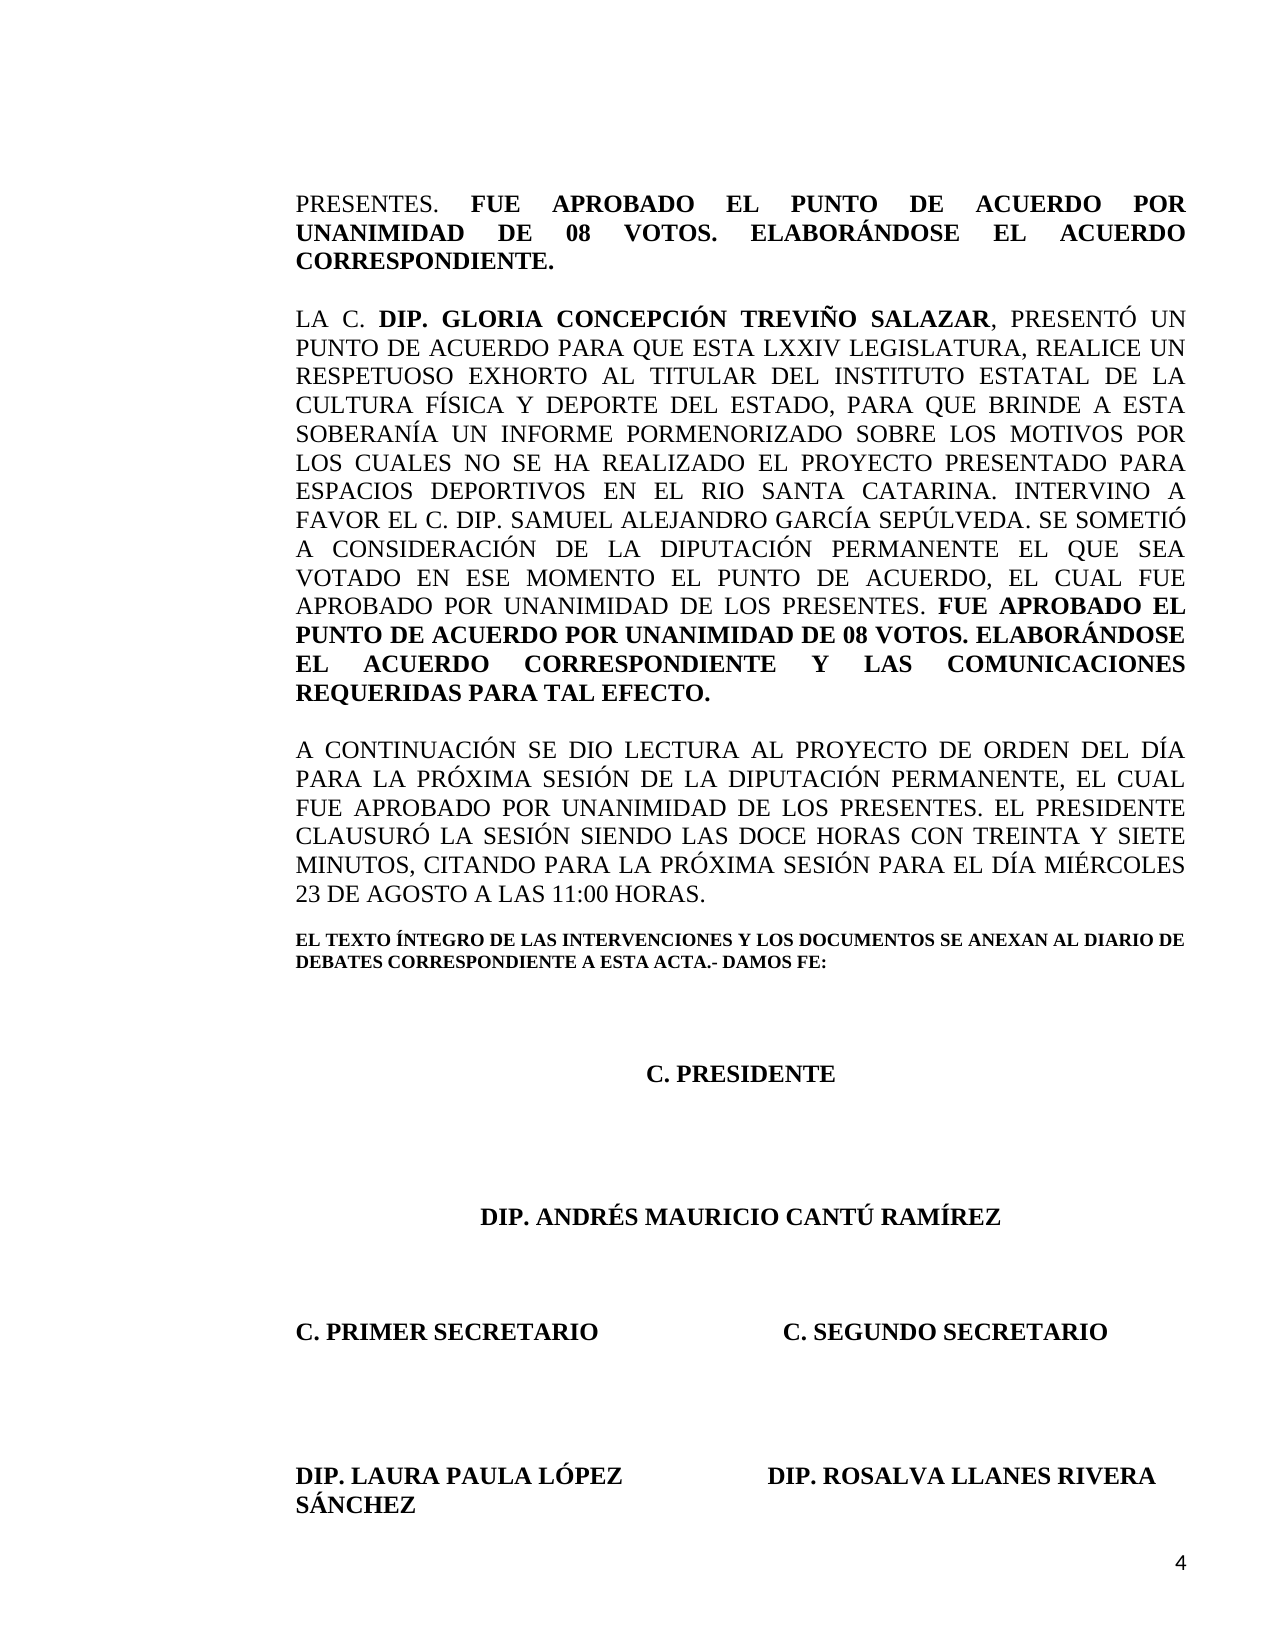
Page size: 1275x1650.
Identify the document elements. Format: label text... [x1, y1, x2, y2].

text A CONTINUACIÓN SE DIO LECTURA AL PROYECTO DE ORDEN DEL DÍA PARA LA PRÓXIMA SESIÓN DE LA DIPUTACIÓN PERMANENTE, EL CUAL FUE APROBADO POR UNANIMIDAD DE LOS PRESENTES. EL PRESIDENTE CLAUSURÓ LA SESIÓN SIENDO LAS DOCE HORAS CON TREINTA Y SIETE MINUTOS, CITANDO PARA LA PRÓXIMA SESIÓN PARA EL DÍA MIÉRCOLES 23 DE AGOSTO A LAS 11:00 HORAS. [295, 735, 1186, 908]
text EL TEXTO ÍNTEGRO DE LAS INTERVENCIONES Y LOS DOCUMENTOS SE ANEXAN AL DIARIO DE DEBATES CORRESPONDIENTE A ESTA ACTA.- DAMOS FE: [295, 929, 1186, 972]
text LA C. DIP. GLORIA CONCEPCIÓN TREVIÑO SALAZAR, PRESENTÓ UN PUNTO DE ACUERDO PARA QUE ESTA LXXIV LEGISLATURA, REALICE UN RESPETUOSO EXHORTO AL TITULAR DEL INSTITUTO ESTATAL DE LA CULTURA FÍSICA Y DEPORTE DEL ESTADO, PARA QUE BRINDE A ESTA SOBERANÍA UN INFORME PORMENORIZADO SOBRE LOS MOTIVOS POR LOS CUALES NO SE HA REALIZADO EL PROYECTO PRESENTADO PARA ESPACIOS DEPORTIVOS EN EL RIO SANTA CATARINA. INTERVINO A FAVOR EL C. DIP. SAMUEL ALEJANDRO GARCÍA SEPÚLVEDA. SE SOMETIÓ A CONSIDERACIÓN DE LA DIPUTACIÓN PERMANENTE EL QUE SEA VOTADO EN ESE MOMENTO EL PUNTO DE ACUERDO, EL CUAL FUE APROBADO POR UNANIMIDAD DE LOS PRESENTES. FUE APROBADO EL PUNTO DE ACUERDO POR UNANIMIDAD DE 08 VOTOS. ELABORÁNDOSE EL ACUERDO CORRESPONDIENTE Y LAS COMUNICACIONES REQUERIDAS PARA TAL EFECTO. [295, 304, 1186, 706]
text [295, 189, 1186, 275]
text C. PRIMER SECRETARIO C. SEGUNDO SECRETARIO [295, 1317, 1186, 1346]
text DIP. LAURA PAULA LÓPEZ DIP. ROSALVA LLANES RIVERA [295, 1461, 1186, 1490]
text SÁNCHEZ [295, 1490, 1186, 1519]
text C. PRESIDENTE [295, 1059, 1186, 1087]
text DIP. ANDRÉS MAURICIO CANTÚ RAMÍREZ [295, 1202, 1186, 1231]
